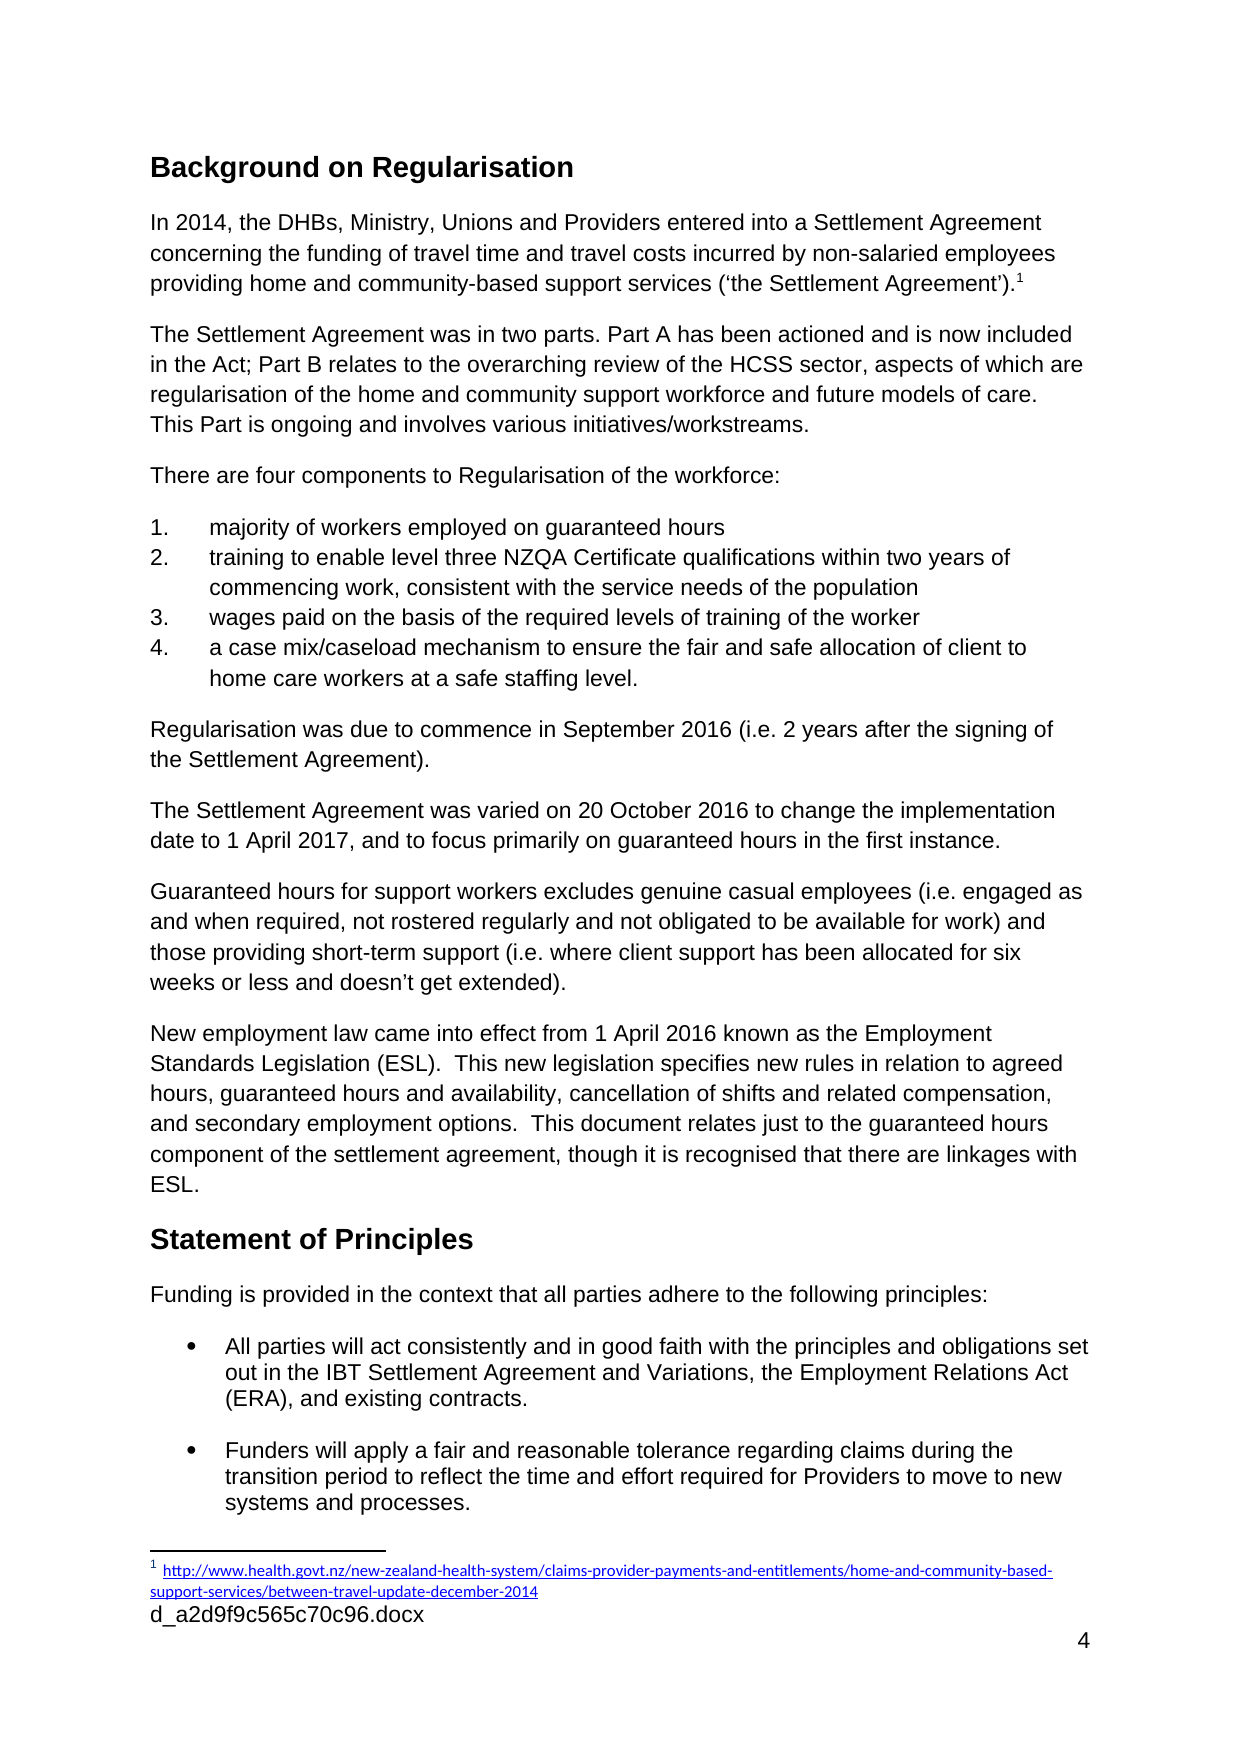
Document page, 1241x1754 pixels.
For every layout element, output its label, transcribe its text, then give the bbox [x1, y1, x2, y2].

text New employment law came into effect from 1 April 2016 known as the Employment Standards Legislation (ESL). This new legislation specifies new rules in relation to agreed hours, guaranteed hours and availability, cancellation of shifts and related compensation, and secondary employment options. This document relates just to the guaranteed hours component of the settlement agreement, though it is recognised that there are linkages with ESL. [150, 1020, 1090, 1197]
list wages paid on the basis of the required levels of training of the worker [150, 604, 1090, 631]
text There are four components to Regularisation of the workforce: [150, 462, 1090, 489]
text In 2014, the DHBs, Ministry, Unions and Providers entered into a Settlement Agreement concerning the funding of travel time and travel costs incurred by non-salaried employees providing home and community-based support services (‘the Settlement Agreement’). [150, 209, 1090, 296]
text Regularisation was due to commence in September 2016 (i.e. 2 years after the signing of the Settlement Agreement). [150, 716, 1090, 772]
text Guaranteed hours for support workers excludes genuine casual employees (i.e. engaged as and when required, not rostered regularly and not obligated to be available for work) and those providing short-term support (i.e. where client support has been allocated for six weeks or less and doesn’t get extended). [150, 878, 1090, 995]
list All parties will act consistently and in good faith with the principles and obligations set out in the IBT Settlement Agreement and Variations, the Employment Relations Act (ERA), and existing contracts. [187, 1333, 1090, 1412]
text Background on Regularisation [150, 150, 1090, 183]
list majority of workers employed on guaranteed hours [150, 513, 1090, 540]
list training to enable level three NZQA Certificate qualifications within two years of commencing work, consistent with the service needs of the population [150, 544, 1090, 600]
text Statement of Principles [150, 1222, 1090, 1255]
text The Settlement Agreement was varied on 20 October 2016 to change the implementation date to 1 April 2017, and to focus primarily on guaranteed hours in the first instance. [150, 797, 1090, 853]
list a case mix/caseload mechanism to ensure the fair and safe allocation of client to home care workers at a safe staffing level. [150, 634, 1090, 691]
text Funding is provided in the context that all parties adhere to the following principles: [150, 1281, 1090, 1308]
text The Settlement Agreement was in two parts. Part A has been actioned and is now included in the Act; Part B relates to the overarching review of the HCSS sector, aspects of which are regularisation of the home and community support workforce and future models of care. This Part is ongoing and involves various initiatives/workstreams. [150, 321, 1090, 438]
list Funders will apply a fair and reasonable tolerance regarding claims during the transition period to reflect the time and effort required for Providers to move to new systems and processes. [187, 1437, 1090, 1516]
